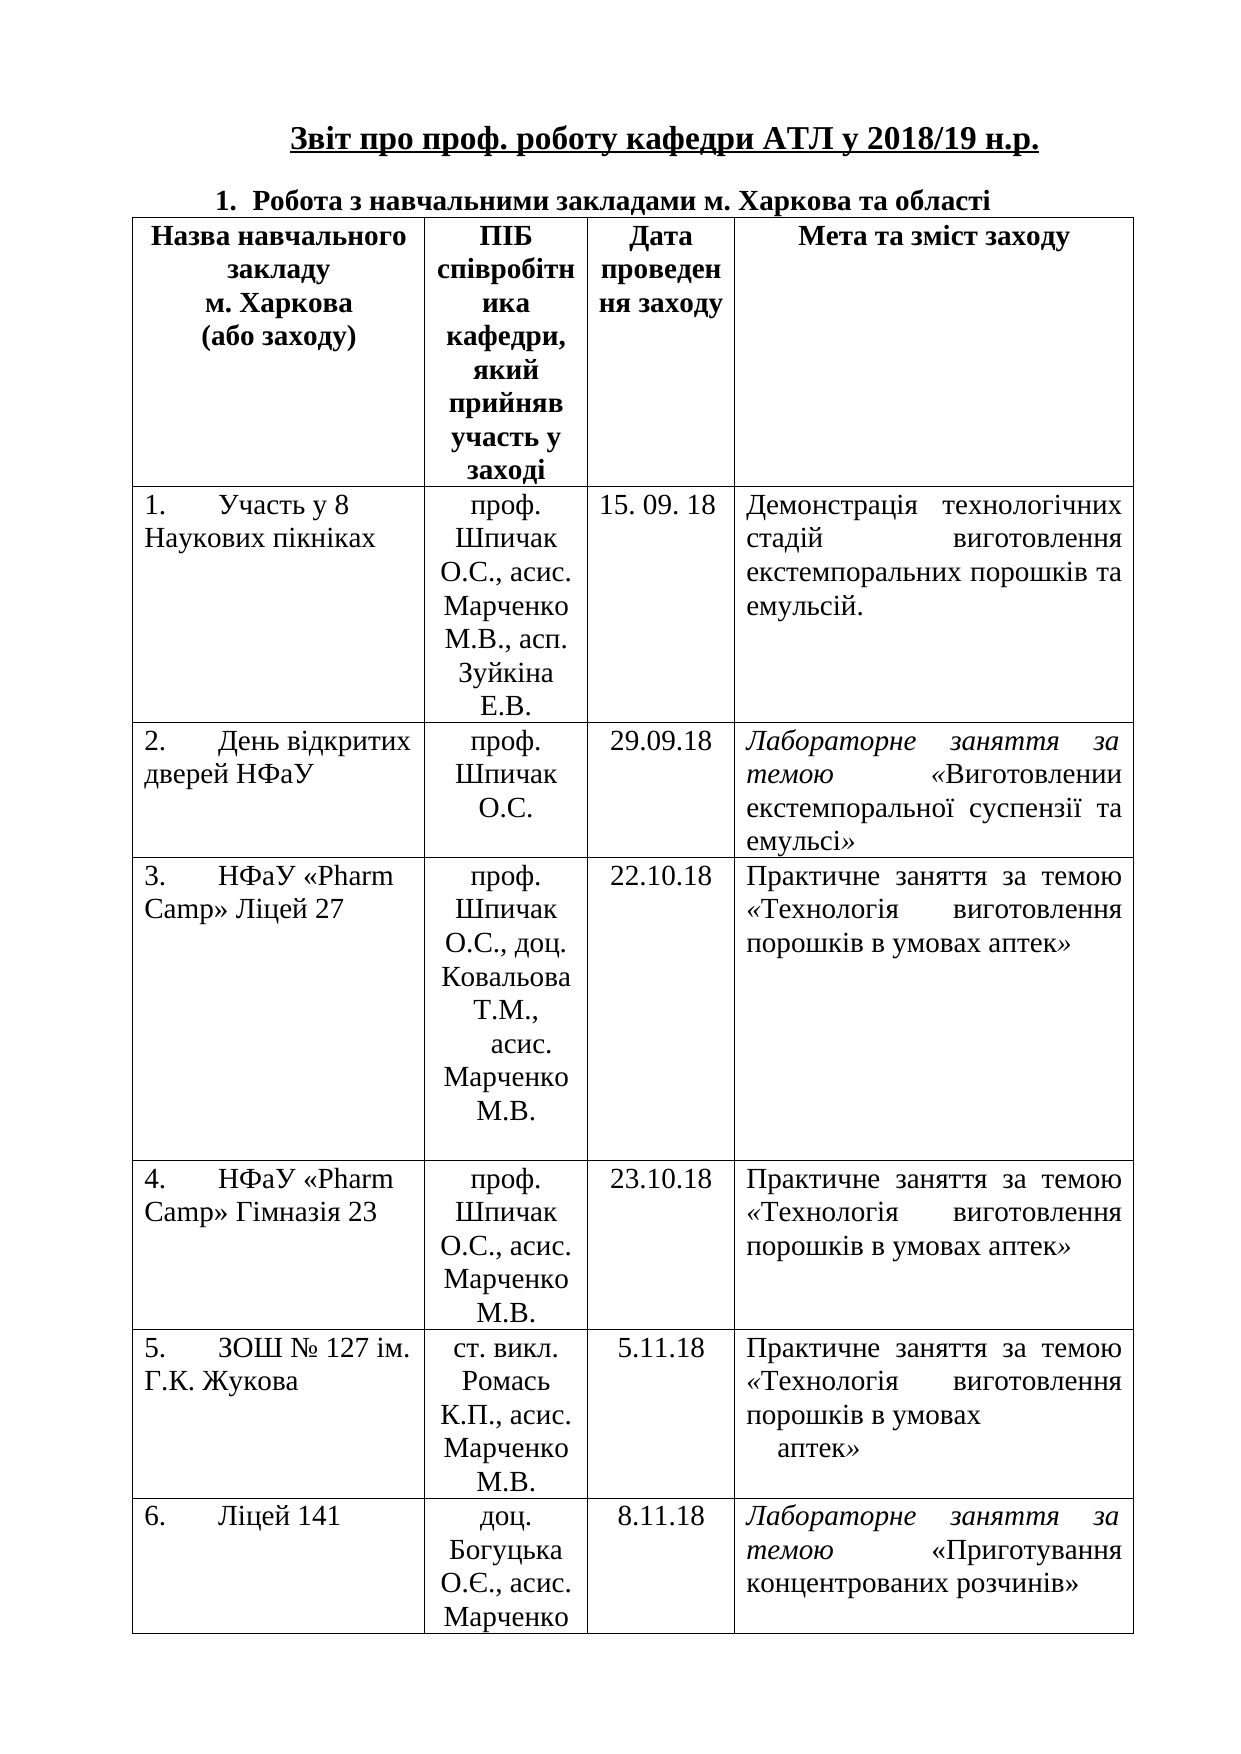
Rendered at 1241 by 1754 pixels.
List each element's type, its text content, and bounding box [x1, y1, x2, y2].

table_cell 15. 09. 18 [588, 487, 734, 722]
table_cell 29.09.18 [588, 723, 734, 857]
table_cell Практичне заняття за темою «Технологія виготовлення порошків в умовах аптек» [735, 858, 1133, 1160]
table_cell проф. Шпичак О.С. [425, 723, 587, 857]
table_cell Демонстрація технологічних стадій виготовлення екстемпоральних порошків та емульсій. [735, 487, 1133, 722]
table_cell проф. Шпичак О.С., асис. Марченко М.В., асп. Зуйкіна Е.В. [425, 487, 587, 722]
table_cell 5.11.18 [588, 1330, 734, 1497]
table_header ПІБ співробітника кафедри, який прийняв участь у заході [425, 218, 587, 486]
table_cell проф. Шпичак О.С., асис. Марченко М.В. [425, 1161, 587, 1329]
table_cell День відкритих дверей НФаУ [133, 723, 424, 857]
text Звіт про проф. роботу кафедри АТЛ у 2018/19 н.р. [177, 118, 1152, 156]
table_cell 8.11.18 [588, 1499, 734, 1633]
table_cell 22.10.18 [588, 858, 734, 1160]
table_cell ЗОШ № 127 ім. Г.К. Жукова [133, 1330, 424, 1497]
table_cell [735, 1499, 1133, 1633]
table_cell проф. Шпичак О.С., доц. Ковальова Т.М., асис. Марченко М.В. [425, 858, 587, 1160]
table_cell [425, 1499, 587, 1633]
table_cell НФаУ «Pharm Camp» Ліцей 27 [133, 858, 424, 1160]
table_cell ст. викл. Ромась К.П., асис. Марченко М.В. [425, 1330, 587, 1497]
table_header Назва навчального закладу м. Харкова (або заходу) [133, 218, 424, 486]
table_header Мета та зміст заходу [735, 218, 1133, 486]
table_cell Лабораторне заняття за темою «Виготовлении екстемпоральної суспензії та емульсі» [735, 723, 1133, 857]
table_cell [735, 1330, 1133, 1497]
table_cell Практичне заняття за темою «Технологія виготовлення порошків в умовах аптек» [735, 1161, 1133, 1329]
table_cell 23.10.18 [588, 1161, 734, 1329]
table_cell Участь у 8 Наукових пікніках [133, 487, 424, 722]
list Робота з навчальними закладами м. Харкова та області [215, 183, 1152, 217]
table_header Дата проведення заходу [588, 218, 734, 486]
table_cell НФаУ «Pharm Camp» Гімназія 23 [133, 1161, 424, 1329]
table_cell Ліцей 141 [133, 1499, 424, 1633]
